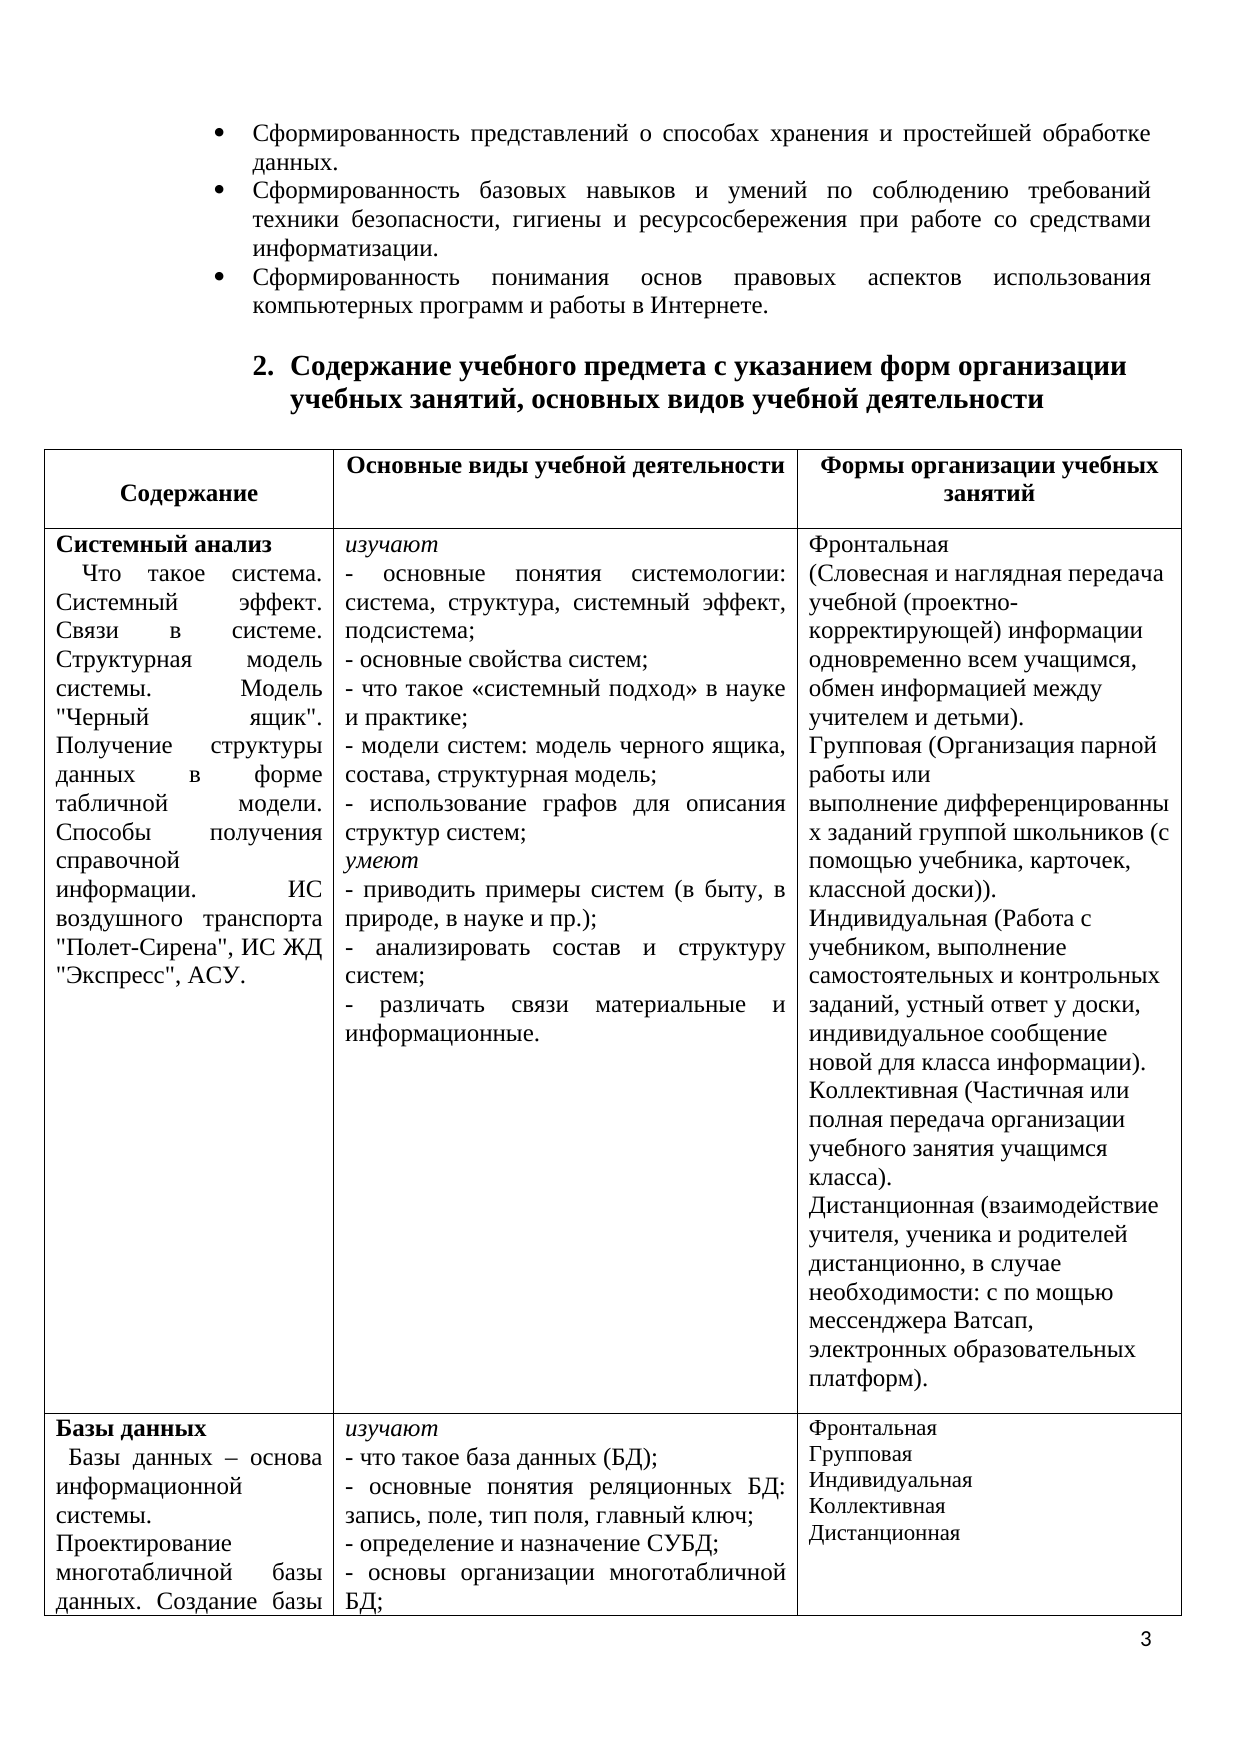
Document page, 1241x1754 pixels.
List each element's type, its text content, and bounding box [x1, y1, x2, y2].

table_cell Фронтальная (Словесная и наглядная передача учебной (проектно-корректирующей) информации одновременно всем учащимся, обмен информацией между учителем и детьми). Групповая (Организация парной работы или выполнение дифференцированных заданий группой школьников (с помощью учебника, карточек, классной доски)). Индивидуальная (Работа с учебником, выполнение самостоятельных и контрольных заданий, устный ответ у доски, индивидуальное сообщение новой для класса информации). Коллективная (Частичная или полная передача организации учебного занятия учащимся класса). Дистанционная (взаимодействие учителя, ученика и родителей дистанционно, в случае необходимости: с по мощью мессенджера Ватсап, электронных образовательных платформ). [798, 529, 1181, 1412]
table_cell изучают - основные понятия системологии: система, структура, системный эффект, подсистема; - основные свойства систем; - что такое «системный подход» в науке и практике; - модели систем: модель черного ящика, состава, структурная модель; - использование графов для описания структур систем; умеют - приводить примеры систем (в быту, в природе, в науке и пр.); - анализировать состав и структуру систем; - различать связи материальные и информационные. [334, 529, 797, 1412]
list Сформированность представлений о способах хранения и простейшей обработке данных. [215, 118, 1152, 176]
list Сформированность базовых навыков и умений по соблюдению требований техники безопасности, гигиены и ресурсосбережения при работе со средствами информатизации. [215, 176, 1152, 262]
table_header Содержание [45, 450, 333, 528]
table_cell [334, 1414, 797, 1615]
table_header Основные виды учебной деятельности [334, 450, 797, 528]
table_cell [45, 1414, 333, 1615]
list Содержание учебного предмета с указанием форм организации учебных занятий, основных видов учебной деятельности [252, 348, 1152, 415]
table_header Формы организации учебных занятий [798, 450, 1181, 528]
list Сформированность понимания основ правовых аспектов использования компьютерных программ и работы в Интернете. [215, 262, 1152, 319]
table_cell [798, 1414, 1181, 1615]
table_cell Системный анализ Что такое система. Системный эффект. Связи в системе. Структурная модель системы. Модель "Черный ящик". Получение структуры данных в форме табличной модели. Способы получения справочной информации. ИС воздушного транспорта "Полет-Сирена", ИС ЖД "Экспресс", АСУ. [45, 529, 333, 1412]
